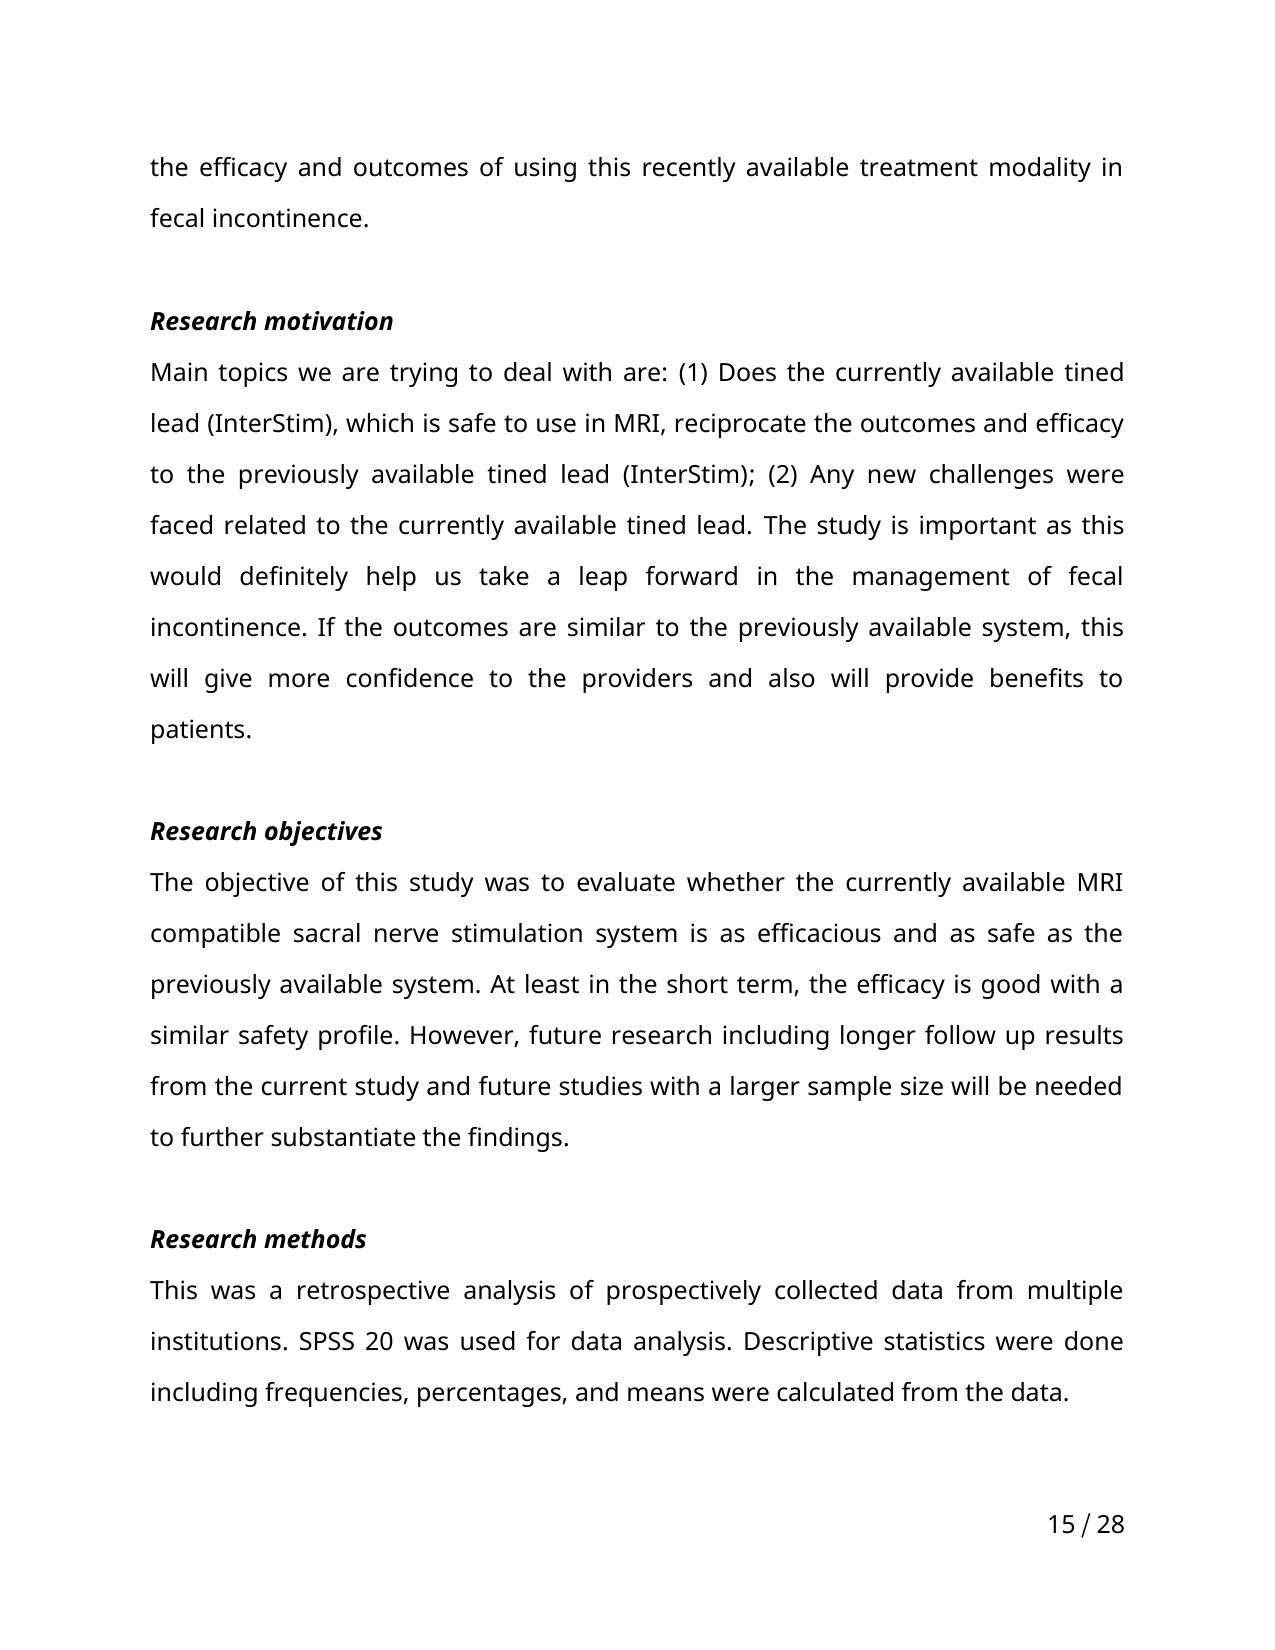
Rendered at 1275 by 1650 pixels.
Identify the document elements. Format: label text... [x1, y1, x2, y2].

text The objective of this study was to evaluate whether the currently available MRI compatible sacral nerve stimulation system is as efficacious and as safe as the previously available system. At least in the short term, the efficacy is good with a similar safety profile. However, future research including longer follow up results from the current study and future studies with a larger sample size will be needed to further substantiate the findings. [150, 864, 1125, 1154]
text Research motivation [150, 303, 1125, 337]
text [150, 150, 1125, 235]
text Research objectives [150, 813, 1125, 848]
text Main topics we are trying to deal with are: (1) Does the currently available tined lead (InterStim), which is safe to use in MRI, reciprocate the outcomes and efficacy to the previously available tined lead (InterStim); (2) Any new challenges were faced related to the currently available tined lead. The study is important as this would definitely help us take a leap forward in the management of fecal incontinence. If the outcomes are similar to the previously available system, this will give more confidence to the providers and also will provide benefits to patients. [150, 354, 1125, 746]
text Research methods [150, 1222, 1125, 1256]
text This was a retrospective analysis of prospectively collected data from multiple institutions. SPSS 20 was used for data analysis. Descriptive statistics were done including frequencies, percentages, and means were calculated from the data. [150, 1273, 1125, 1409]
